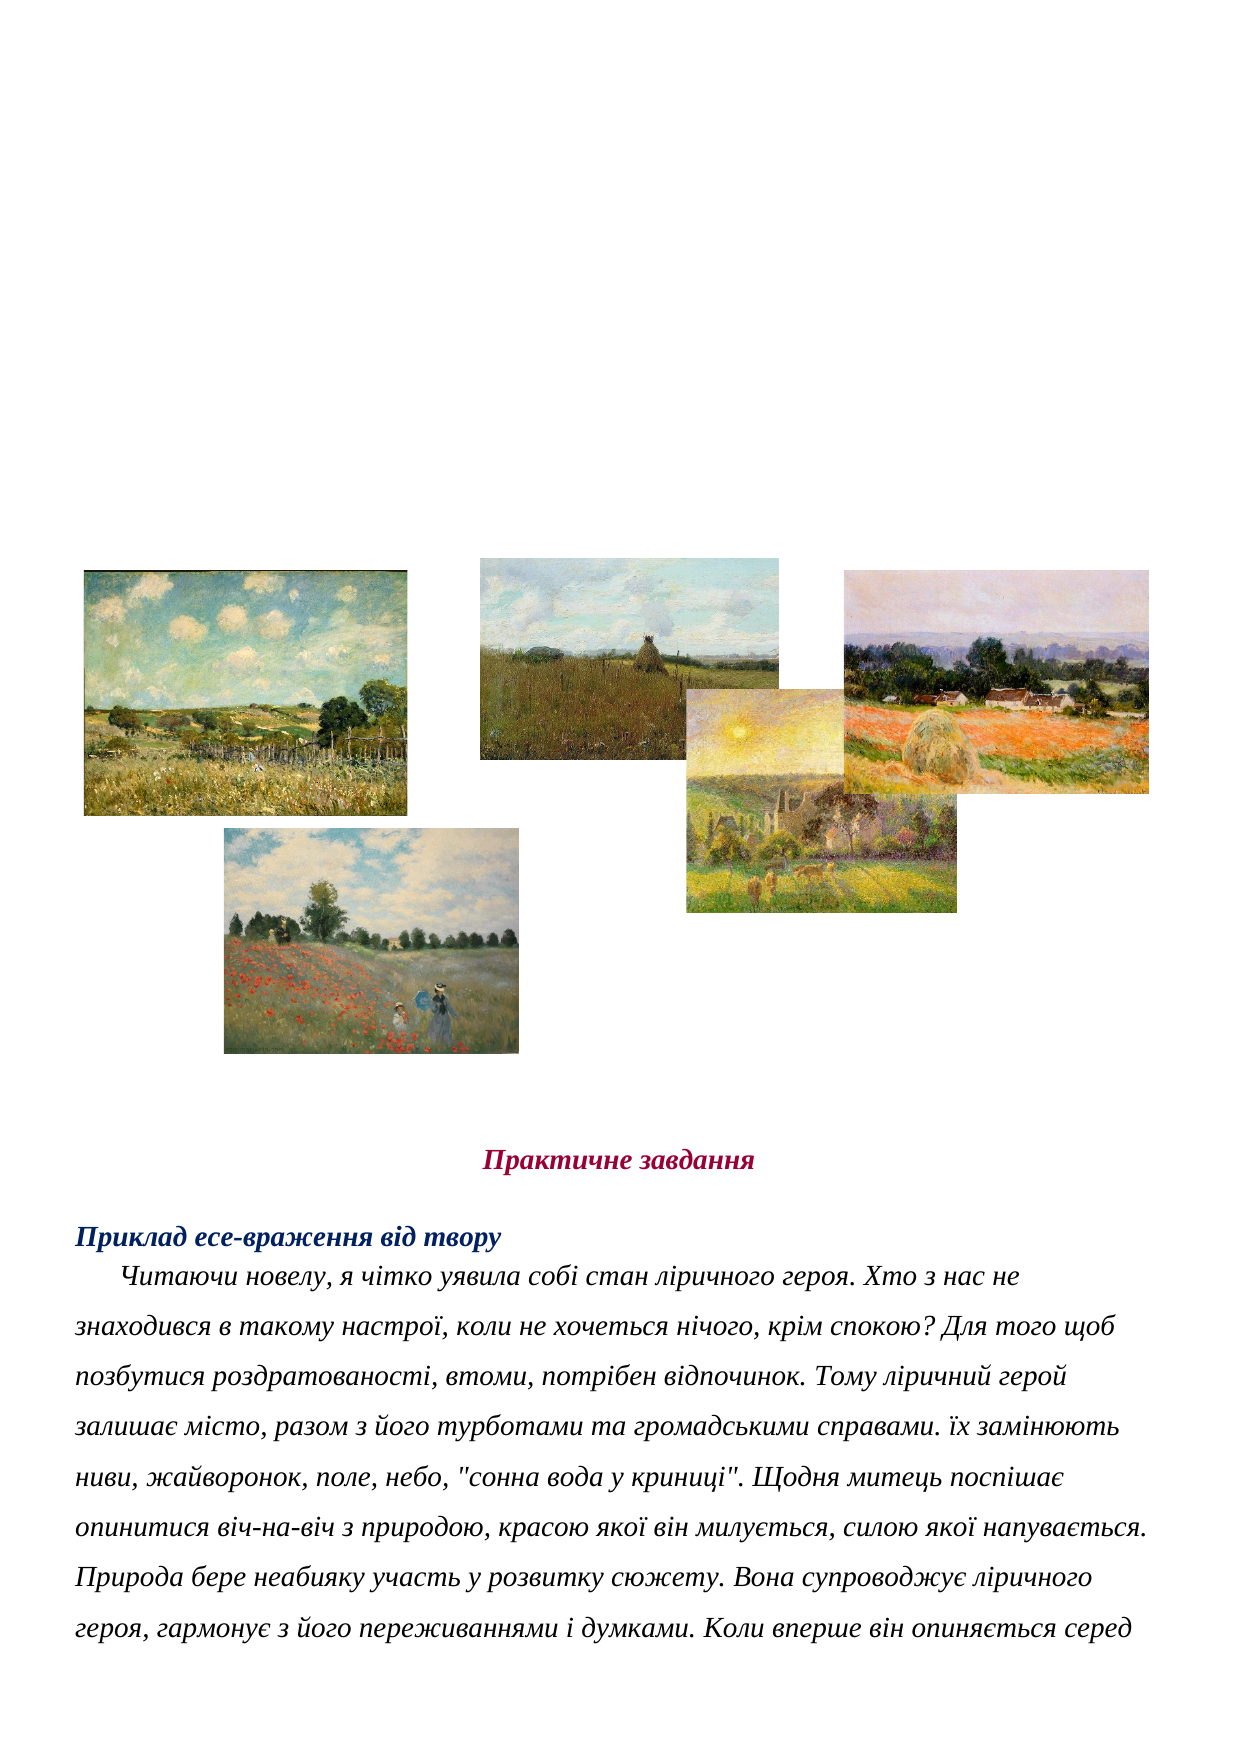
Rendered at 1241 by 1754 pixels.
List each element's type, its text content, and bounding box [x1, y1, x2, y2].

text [75, 1258, 1165, 1643]
text Приклад есе-враження від твору [75, 1219, 1165, 1253]
picture [478, 558, 1149, 911]
picture [82, 570, 408, 814]
text Практичне завдання [75, 1142, 1165, 1176]
picture [223, 828, 519, 1054]
